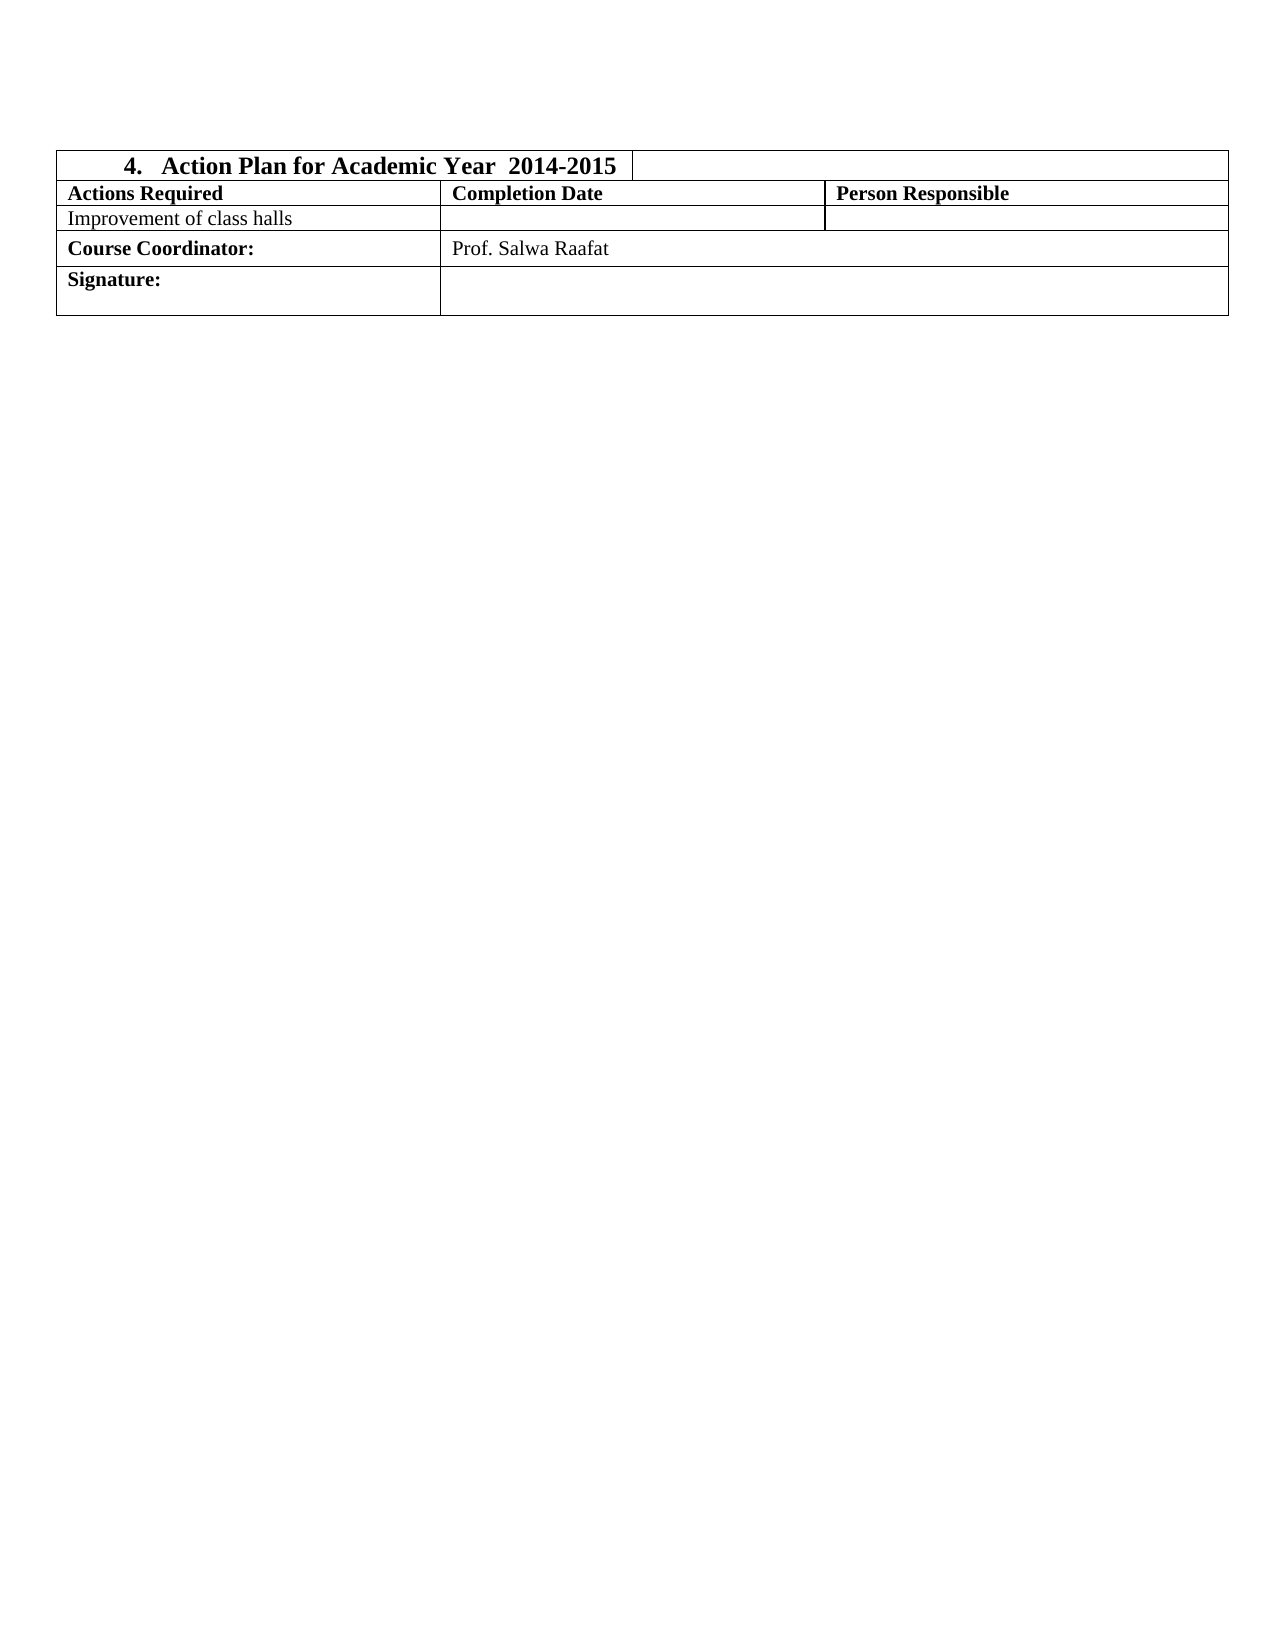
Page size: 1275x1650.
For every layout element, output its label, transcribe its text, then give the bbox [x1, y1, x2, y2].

table_cell [826, 206, 1228, 230]
table_cell [441, 267, 1228, 315]
table_cell [441, 206, 824, 230]
table_cell Signature: [57, 267, 440, 315]
table_cell Prof. Salwa Raafat [441, 231, 1228, 266]
table_cell [633, 151, 1228, 180]
table_cell Improvement of class halls [57, 206, 440, 230]
table_cell Person Responsible [826, 181, 1228, 205]
table_cell Action Plan for Academic Year 2014-2015 [57, 151, 632, 180]
table_cell Course Coordinator: [57, 231, 440, 266]
table_cell Actions Required [57, 181, 440, 205]
table_cell Completion Date [441, 181, 824, 205]
